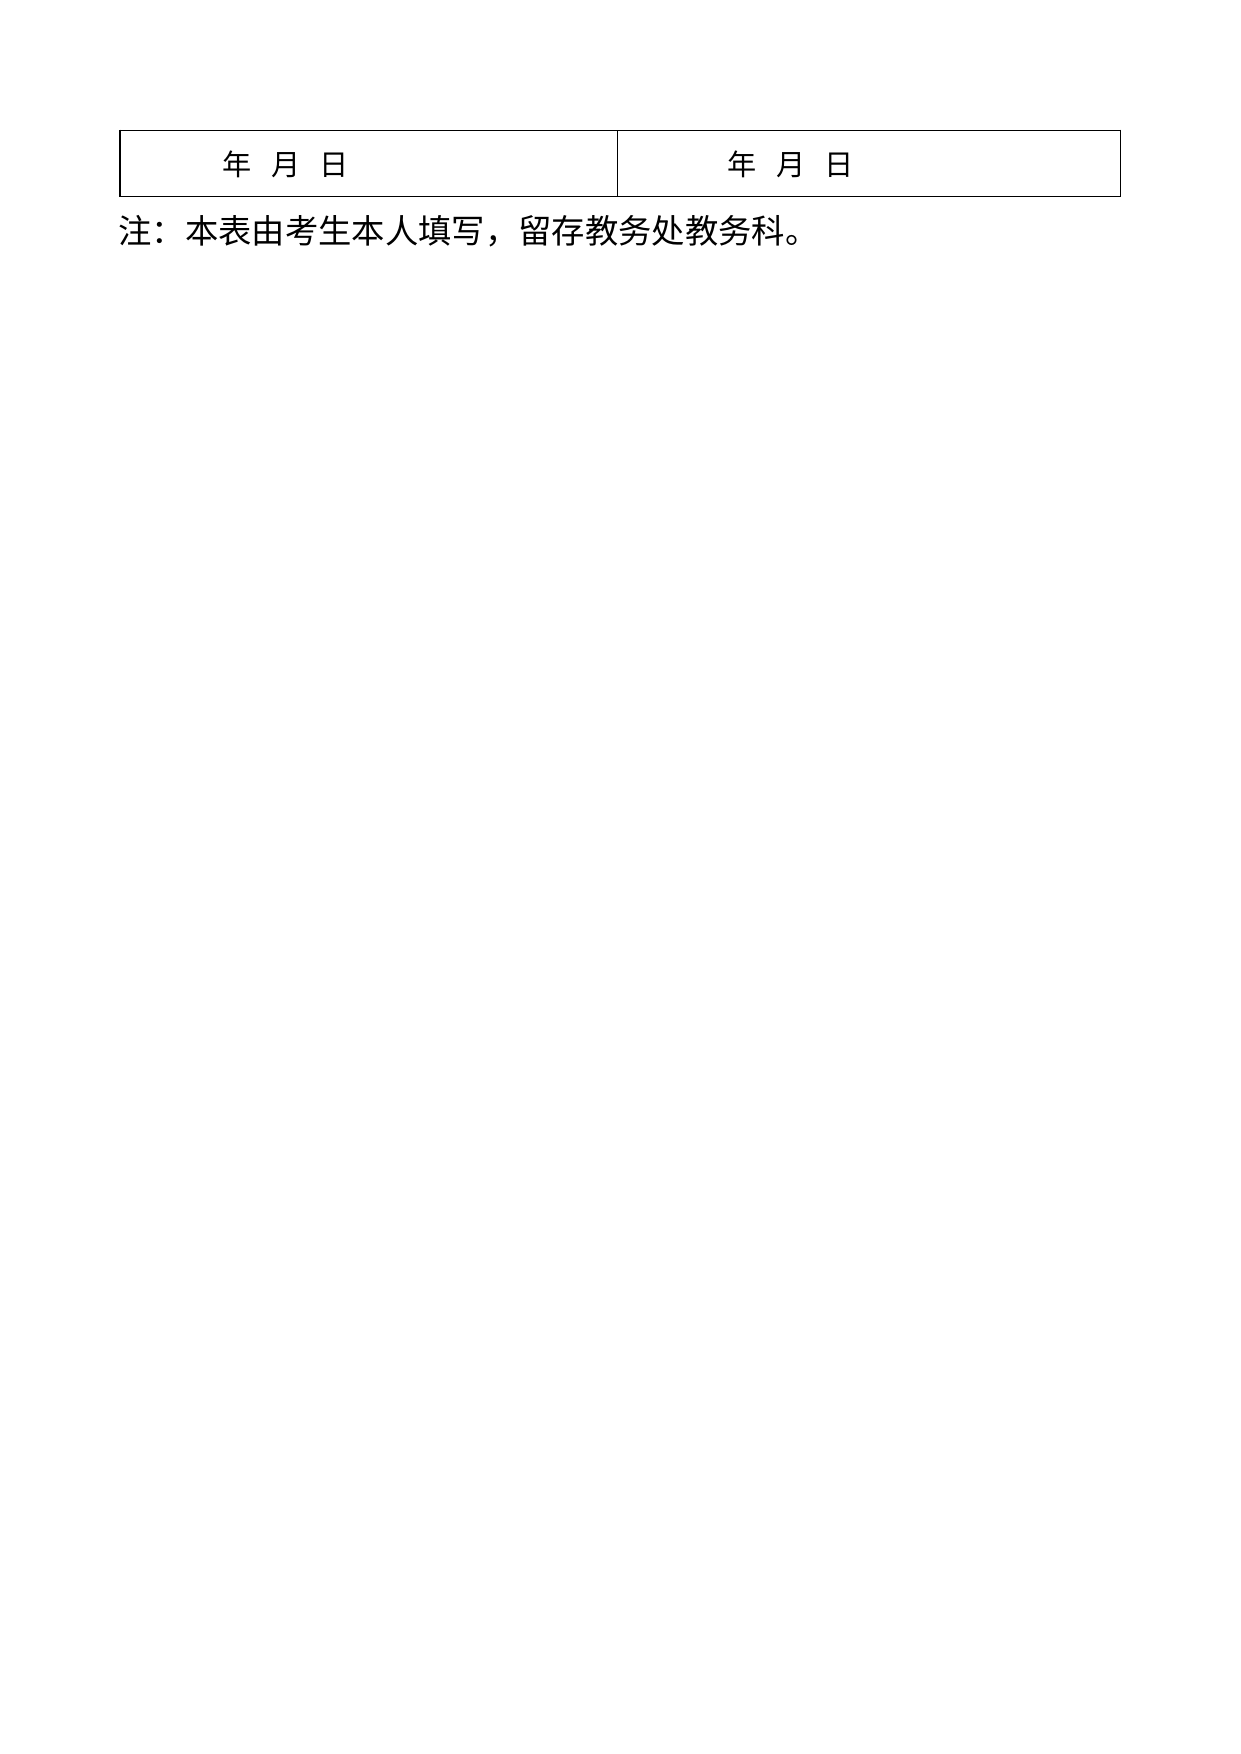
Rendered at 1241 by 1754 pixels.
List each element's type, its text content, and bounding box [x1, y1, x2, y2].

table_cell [121, 131, 617, 196]
text 注：本表由考生本人填写，留存教务处教务科。 [118, 197, 1122, 262]
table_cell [618, 131, 1120, 196]
